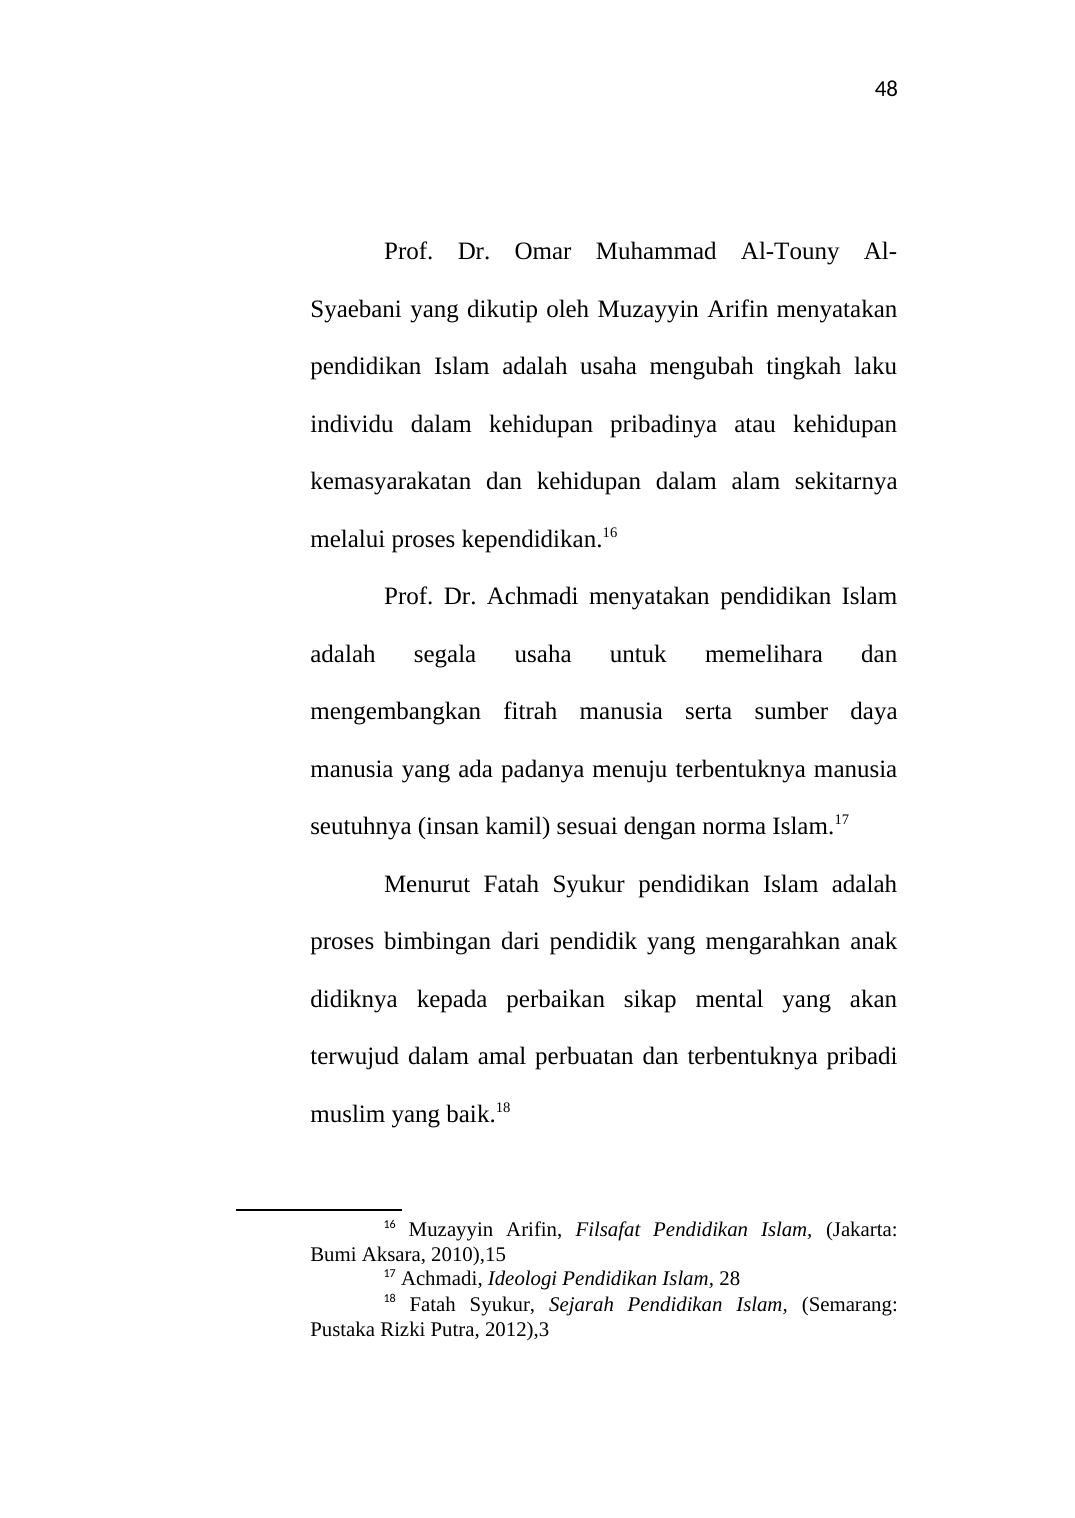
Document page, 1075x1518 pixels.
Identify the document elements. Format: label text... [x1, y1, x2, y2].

text Menurut Fatah Syukur pendidikan Islam adalah proses bimbingan dari pendidik yang mengarahkan anak didiknya kepada perbaikan sikap mental yang akan terwujud dalam amal perbuatan dan terbentuknya pribadi muslim yang baik. [310, 869, 898, 1127]
text Prof. Dr. Omar Muhammad Al-Touny Al-Syaebani yang dikutip oleh Muzayyin Arifin menyatakan pendidikan Islam adalah usaha mengubah tingkah laku individu dalam kehidupan pribadinya atau kehidupan kemasyarakatan dan kehidupan dalam alam sekitarnya melalui proses kependidikan. [310, 236, 898, 552]
text Prof. Dr. Achmadi menyatakan pendidikan Islam adalah segala usaha untuk memelihara dan mengembangkan fitrah manusia serta sumber daya manusia yang ada padanya menuju terbentuknya manusia seutuhnya (insan kamil) sesuai dengan norma Islam. [310, 581, 898, 840]
